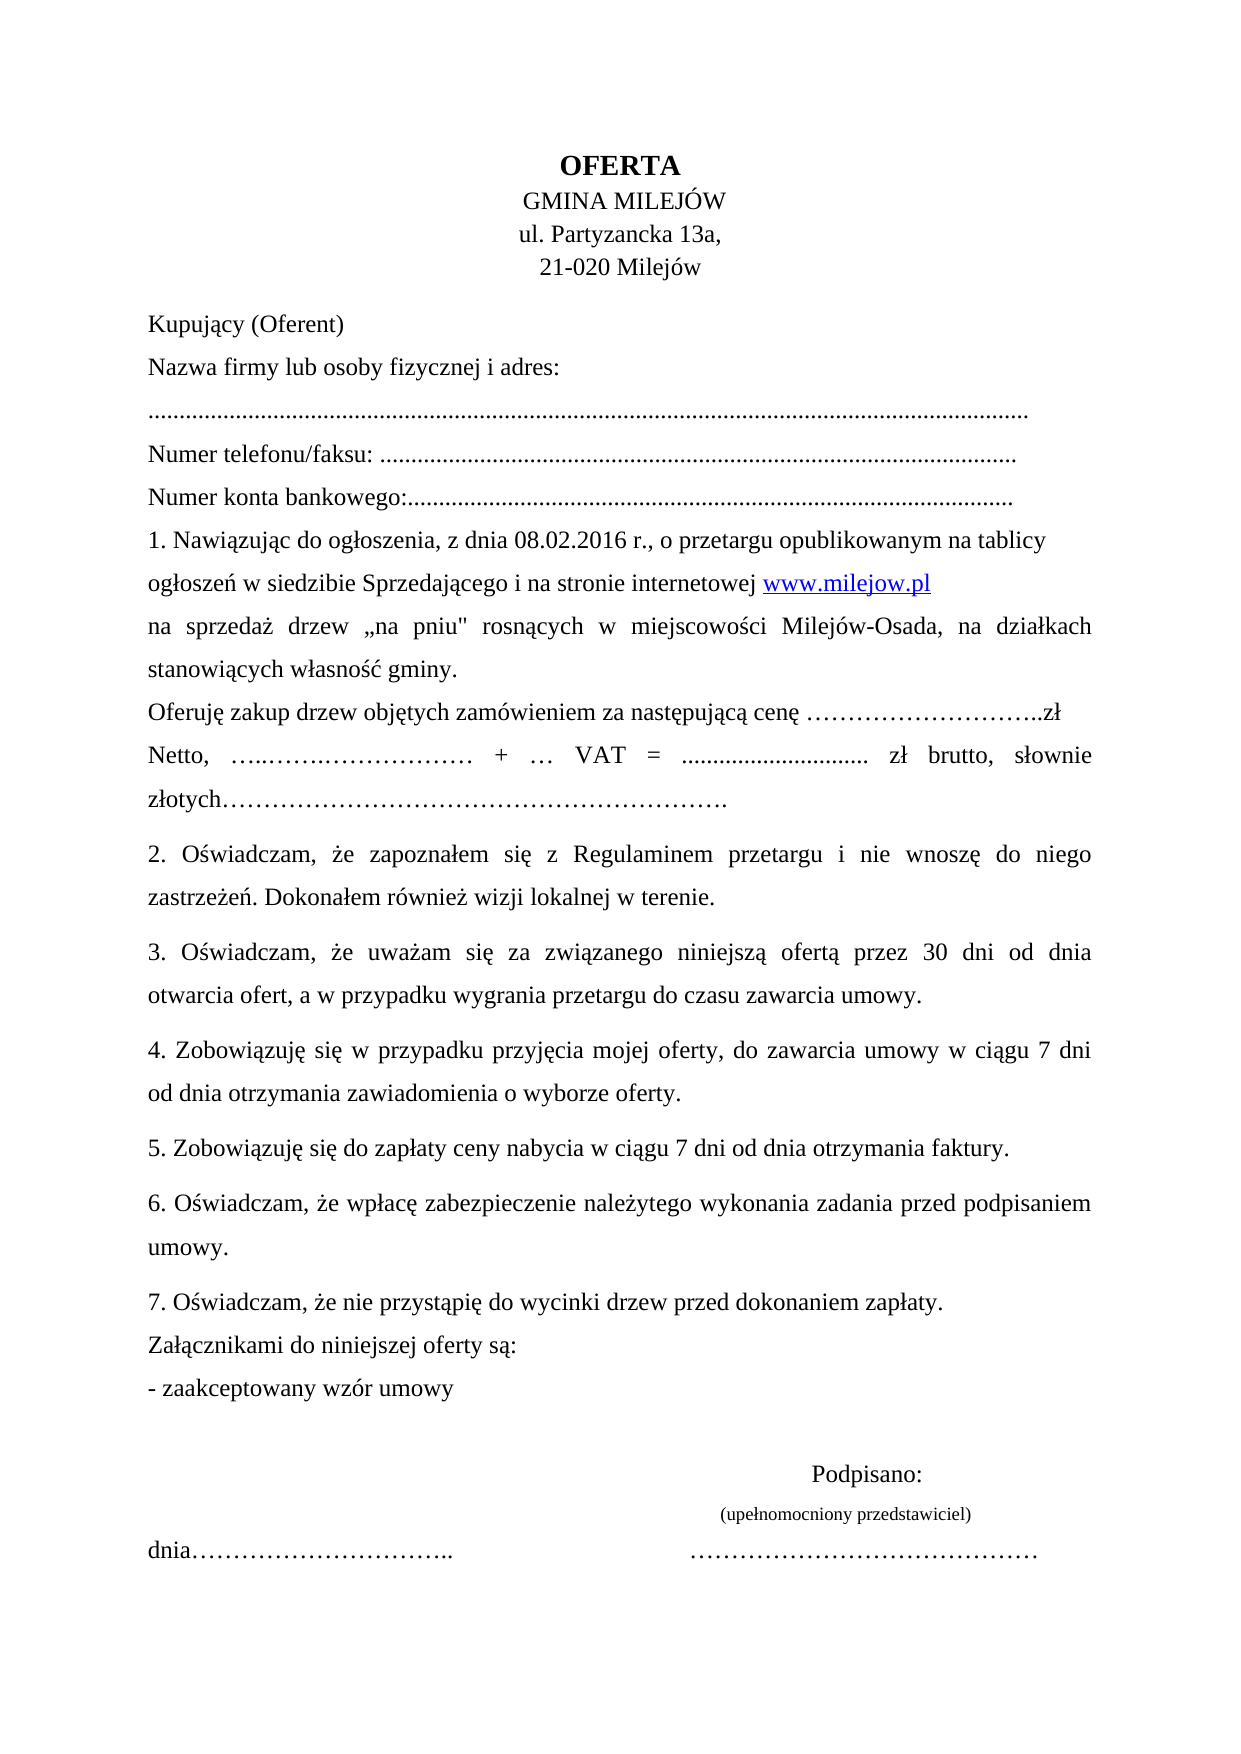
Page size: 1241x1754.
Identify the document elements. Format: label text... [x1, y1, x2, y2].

text GMINA MILEJÓW [443, 186, 1093, 215]
text Nazwa firmy lub osoby fizycznej i adres: [148, 352, 1093, 381]
text 5. Zobowiązuję się do zapłaty ceny nabycia w ciągu 7 dni od dnia otrzymania faktury. [148, 1133, 1093, 1162]
text Podpisano: [738, 1459, 1093, 1488]
text Numer konta bankowego:................................................................................................. [148, 482, 1093, 511]
text na sprzedaż drzew „na pniu" rosnących w miejscowości Milejów-Osada, na działkach stanowiących własność gminy. [148, 611, 1093, 683]
text 4. Zobowiązuję się w przypadku przyjęcia mojej oferty, do zawarcia umowy w ciągu 7 dni od dnia otrzymania zawiadomienia o wyborze oferty. [148, 1035, 1093, 1107]
text 21-020 Milejów [148, 252, 1093, 281]
text 3. Oświadczam, że uważam się za związanego niniejszą ofertą przez 30 dni od dnia otwarcia ofert, a w przypadku wygrania przetargu do czasu zawarcia umowy. [148, 937, 1093, 1009]
text dnia………………………….. …………………………………… [148, 1535, 1093, 1563]
text Załącznikami do niniejszej oferty są: [148, 1330, 1093, 1359]
text ul. Partyzancka 13a, [148, 219, 1093, 248]
text - zaakceptowany wzór umowy [148, 1373, 1093, 1402]
text Netto, …..…….……………… + … VAT = .............................. zł brutto, słownie złotych……………………………………………………. [148, 741, 1093, 812]
text Numer telefonu/faksu: ...................................................................................................... [148, 439, 1093, 467]
text 7. Oświadczam, że nie przystąpię do wycinki drzew przed dokonaniem zapłaty. [148, 1287, 1093, 1316]
text ogłoszeń w siedzibie Sprzedającego i na stronie internetowej www.milejow.pl [148, 568, 1093, 597]
text (upełnomocniony przedstawiciel) [590, 1502, 1093, 1524]
text Oferuję zakup drzew objętych zamówieniem za następującą cenę ………………………..zł [148, 697, 1093, 726]
text OFERTA [148, 148, 1093, 181]
text 2. Oświadczam, że zapoznałem się z Regulaminem przetargu i nie wnoszę do niego zastrzeżeń. Dokonałem również wizji lokalnej w terenie. [148, 839, 1093, 911]
text 6. Oświadczam, że wpłacę zabezpieczenie należytego wykonania zadania przed podpisaniem umowy. [148, 1188, 1093, 1260]
text 1. Nawiązując do ogłoszenia, z dnia 08.02.2016 r., o przetargu opublikowanym na tablicy [148, 525, 1093, 554]
text ............................................................................................................................................. [148, 396, 1093, 424]
text Kupujący (Oferent) [148, 309, 1093, 338]
